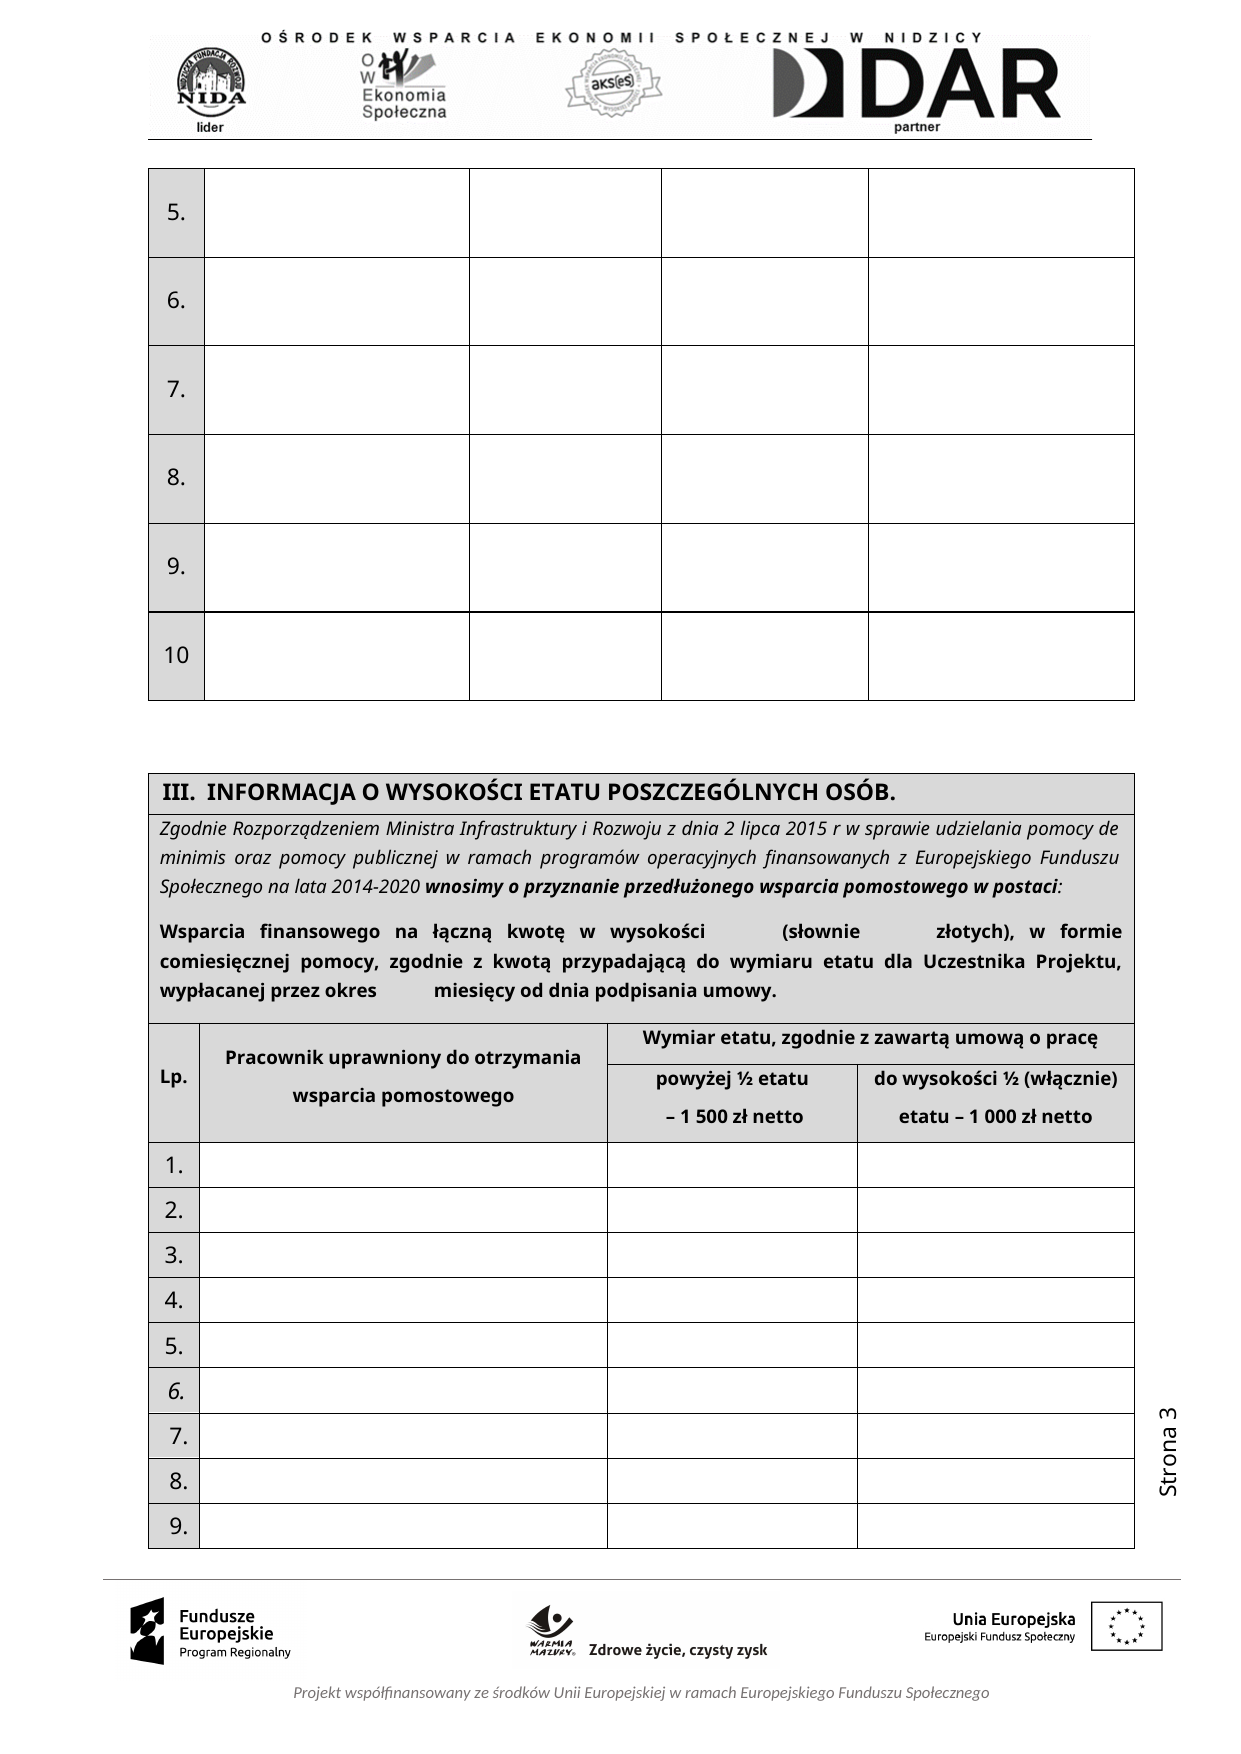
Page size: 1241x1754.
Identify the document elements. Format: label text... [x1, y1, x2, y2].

table_cell [858, 1233, 1134, 1277]
table_cell Wymiar etatu, zgodnie z zawartą umową o pracę [608, 1024, 1134, 1064]
table_cell [869, 524, 1134, 611]
table_cell [662, 524, 868, 611]
table_cell [200, 1323, 607, 1367]
table_cell 5. [149, 1323, 199, 1367]
table_cell [470, 169, 661, 257]
picture [512, 1591, 781, 1669]
table_cell [608, 1278, 857, 1322]
table_cell [858, 1143, 1134, 1187]
table_cell [200, 1188, 607, 1232]
table_cell [858, 1414, 1134, 1457]
table_cell [662, 169, 868, 257]
table_cell [608, 1504, 857, 1548]
table_cell [608, 1323, 857, 1367]
table_cell [869, 613, 1134, 700]
table_cell [470, 346, 661, 434]
table_cell [608, 1188, 857, 1232]
table_cell [205, 346, 469, 434]
table_cell [200, 1233, 607, 1277]
table_cell 5. [149, 169, 204, 257]
table_cell [205, 169, 469, 257]
table_cell 2. [149, 1188, 199, 1232]
table_cell [662, 258, 868, 345]
table_cell [858, 1504, 1134, 1548]
table_cell [205, 524, 469, 611]
table_cell [869, 258, 1134, 345]
table_cell [200, 1504, 607, 1548]
table_cell [470, 435, 661, 523]
table_cell [200, 1143, 607, 1187]
table_cell [470, 258, 661, 345]
table_cell [662, 346, 868, 434]
table_cell [205, 435, 469, 523]
table_cell 9. [149, 524, 204, 611]
table_cell [858, 1368, 1134, 1412]
table_header INFORMACJA O WYSOKOŚCI ETATU POSZCZEGÓLNYCH OSÓB. [149, 774, 1134, 814]
table_cell [869, 346, 1134, 434]
table_cell 6. [149, 1368, 199, 1412]
table_cell [205, 258, 469, 345]
table_cell powyżej ½ etatu – 1 500 zł netto [608, 1065, 857, 1142]
table_cell [205, 613, 469, 700]
table_cell [608, 1143, 857, 1187]
table_cell [858, 1278, 1134, 1322]
table_cell Lp. [149, 1024, 199, 1142]
table_cell [858, 1188, 1134, 1232]
table_cell 4. [149, 1278, 199, 1322]
table_cell [608, 1414, 857, 1457]
table_cell 9. [149, 1504, 199, 1548]
table_cell 3. [149, 1233, 199, 1277]
table_cell 7. [149, 346, 204, 434]
table_cell [608, 1459, 857, 1503]
table_cell 7. [149, 1414, 199, 1457]
table_cell 8. [149, 435, 204, 523]
table_cell [200, 1368, 607, 1412]
table_cell 6. [149, 258, 204, 345]
picture [908, 1586, 1178, 1667]
table_cell [470, 613, 661, 700]
table_cell 8. [149, 1459, 199, 1503]
table_cell [869, 435, 1134, 523]
table_cell [470, 524, 661, 611]
table_cell [858, 1323, 1134, 1367]
table_cell [869, 169, 1134, 257]
table_cell Zgodnie Rozporządzeniem Ministra Infrastruktury i Rozwoju z dnia 2 lipca 2015 r w sprawie udzielania pomocy de minimis oraz pomocy publicznej w ramach programów operacyjnych finansowanych z Europejskiego Funduszu Społecznego na lata 2014-2020 wnosimy o przyznanie przedłużonego wsparcia pomostowego w postaci: Wsparcia finansowego na łączną kwotę w wysokości (słownie złotych), w formie comiesięcznej pomocy, zgodnie z kwotą przypadającą do wymiaru etatu dla Uczestnika Projektu, wypłacanej przez okres miesięcy od dnia podpisania umowy. [149, 815, 1134, 1023]
table_cell [200, 1459, 607, 1503]
picture [147, 29, 1093, 137]
table_cell 10 [149, 613, 204, 700]
table_cell [608, 1368, 857, 1412]
table_cell [200, 1278, 607, 1322]
table_cell do wysokości ½ (włącznie) etatu – 1 000 zł netto [858, 1065, 1134, 1142]
table_cell [858, 1459, 1134, 1503]
table_cell 1. [149, 1143, 199, 1187]
table_cell [662, 435, 868, 523]
table_cell [200, 1414, 607, 1457]
picture [114, 1580, 307, 1681]
table_cell [662, 613, 868, 700]
table_cell Pracownik uprawniony do otrzymania wsparcia pomostowego [200, 1024, 607, 1142]
table_cell [608, 1233, 857, 1277]
